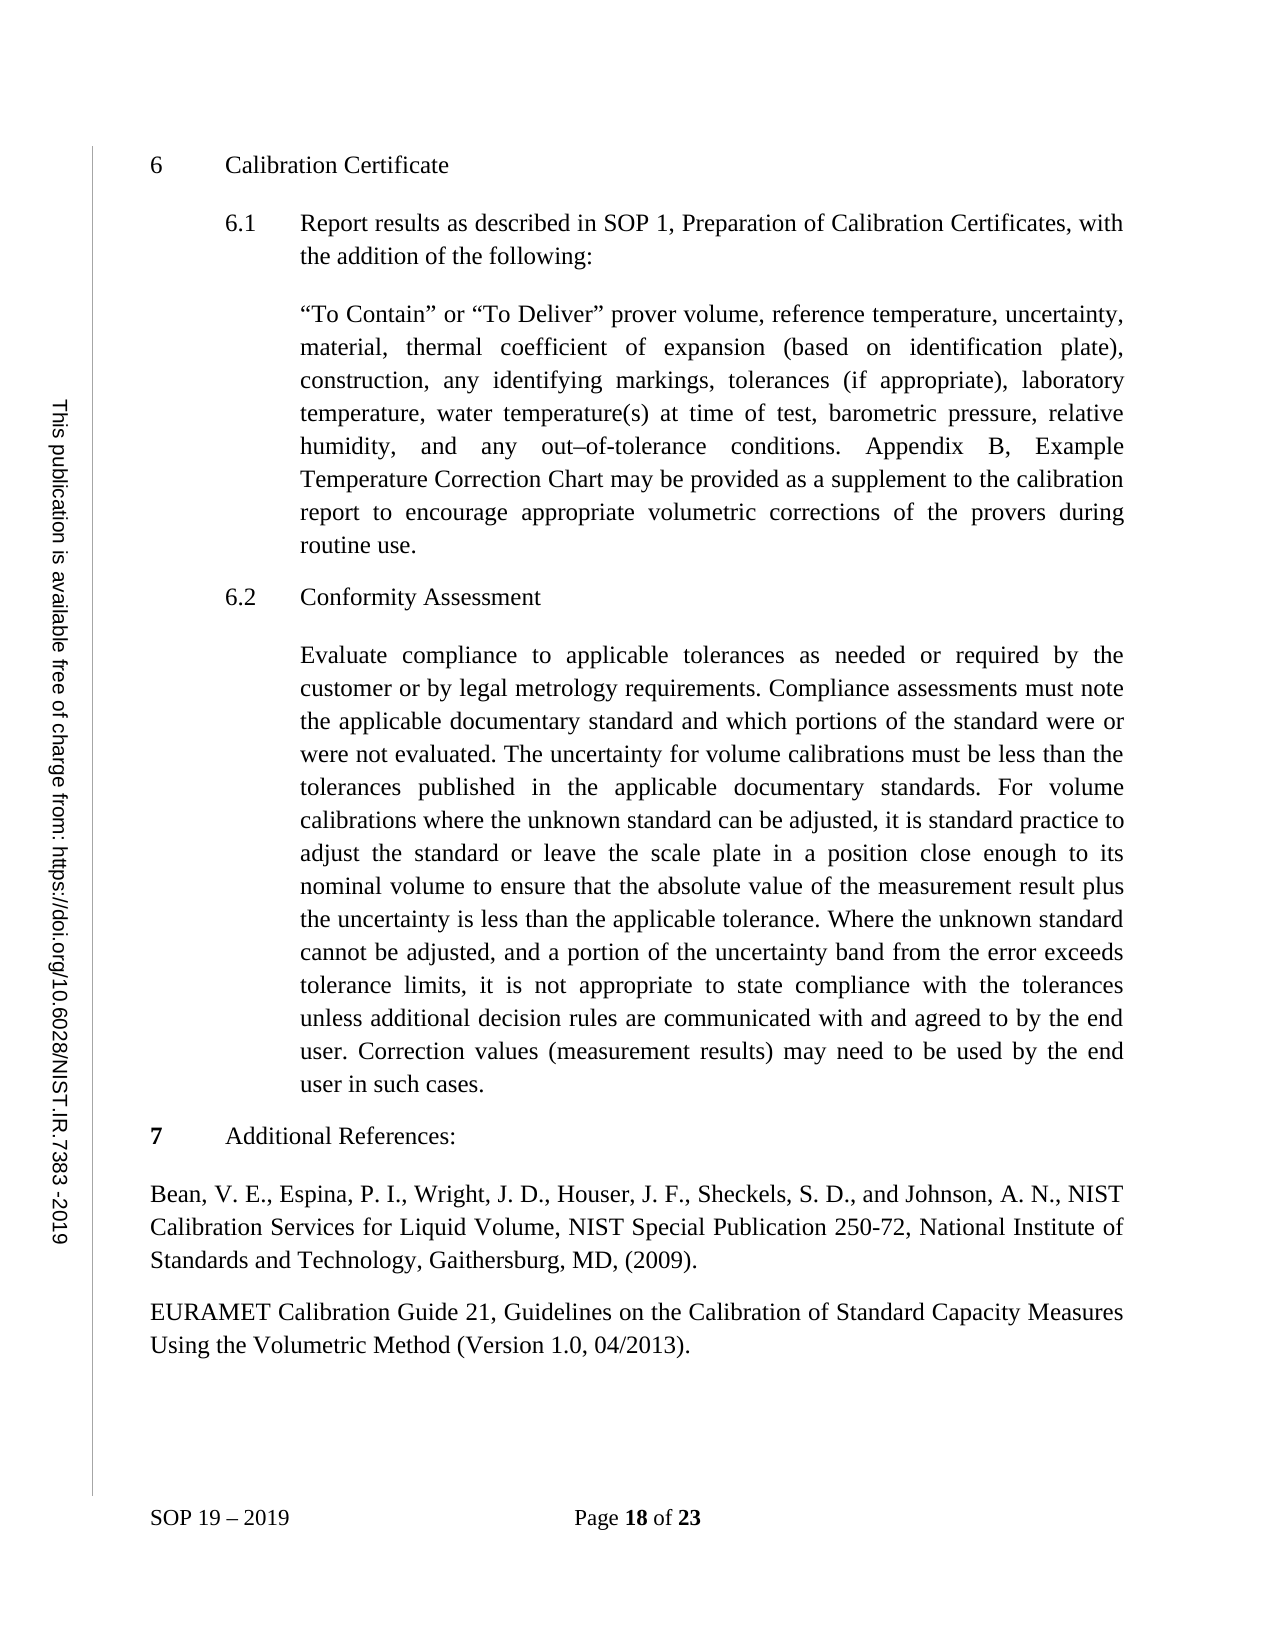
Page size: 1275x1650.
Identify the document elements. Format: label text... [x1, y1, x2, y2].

text Bean, V. E., Espina, P. I., Wright, J. D., Houser, J. F., Sheckels, S. D., and Johnson, A. N., NIST Calibration Services for Liquid Volume, NIST Special Publication 250-72, National Institute of Standards and Technology, Gaithersburg, MD, (2009). [150, 1179, 1125, 1274]
text Evaluate compliance to applicable tolerances as needed or required by the customer or by legal metrology requirements. Compliance assessments must note the applicable documentary standard and which portions of the standard were or were not evaluated. The uncertainty for volume calibrations must be less than the tolerances published in the applicable documentary standards. For volume calibrations where the unknown standard can be adjusted, it is standard practice to adjust the standard or leave the scale plate in a position close enough to its nominal volume to ensure that the absolute value of the measurement result plus the uncertainty is less than the applicable tolerance. Where the unknown standard cannot be adjusted, and a portion of the uncertainty band from the error exceeds tolerance limits, it is not appropriate to state compliance with the tolerances unless additional decision rules are communicated with and agreed to by the end user. Correction values (measurement results) may need to be used by the end user in such cases. [300, 640, 1125, 1098]
subtitle Calibration Certificate [150, 150, 1125, 179]
text EURAMET Calibration Guide 21, Guidelines on the Calibration of Standard Capacity Measures Using the Volumetric Method (Version 1.0, 04/2013). [150, 1297, 1125, 1359]
subtitle Report results as described in SOP 1, Preparation of Calibration Certificates, with the addition of the following: [225, 208, 1125, 270]
subtitle Additional References: [150, 1121, 1125, 1150]
subtitle Conformity Assessment [225, 582, 1125, 611]
text “To Contain” or “To Deliver” prover volume, reference temperature, uncertainty, material, thermal coefficient of expansion (based on identification plate), construction, any identifying markings, tolerances (if appropriate), laboratory temperature, water temperature(s) at time of test, barometric pressure, relative humidity, and any out–of-tolerance conditions. Appendix B, Example Temperature Correction Chart may be provided as a supplement to the calibration report to encourage appropriate volumetric corrections of the provers during routine use. [300, 299, 1125, 559]
